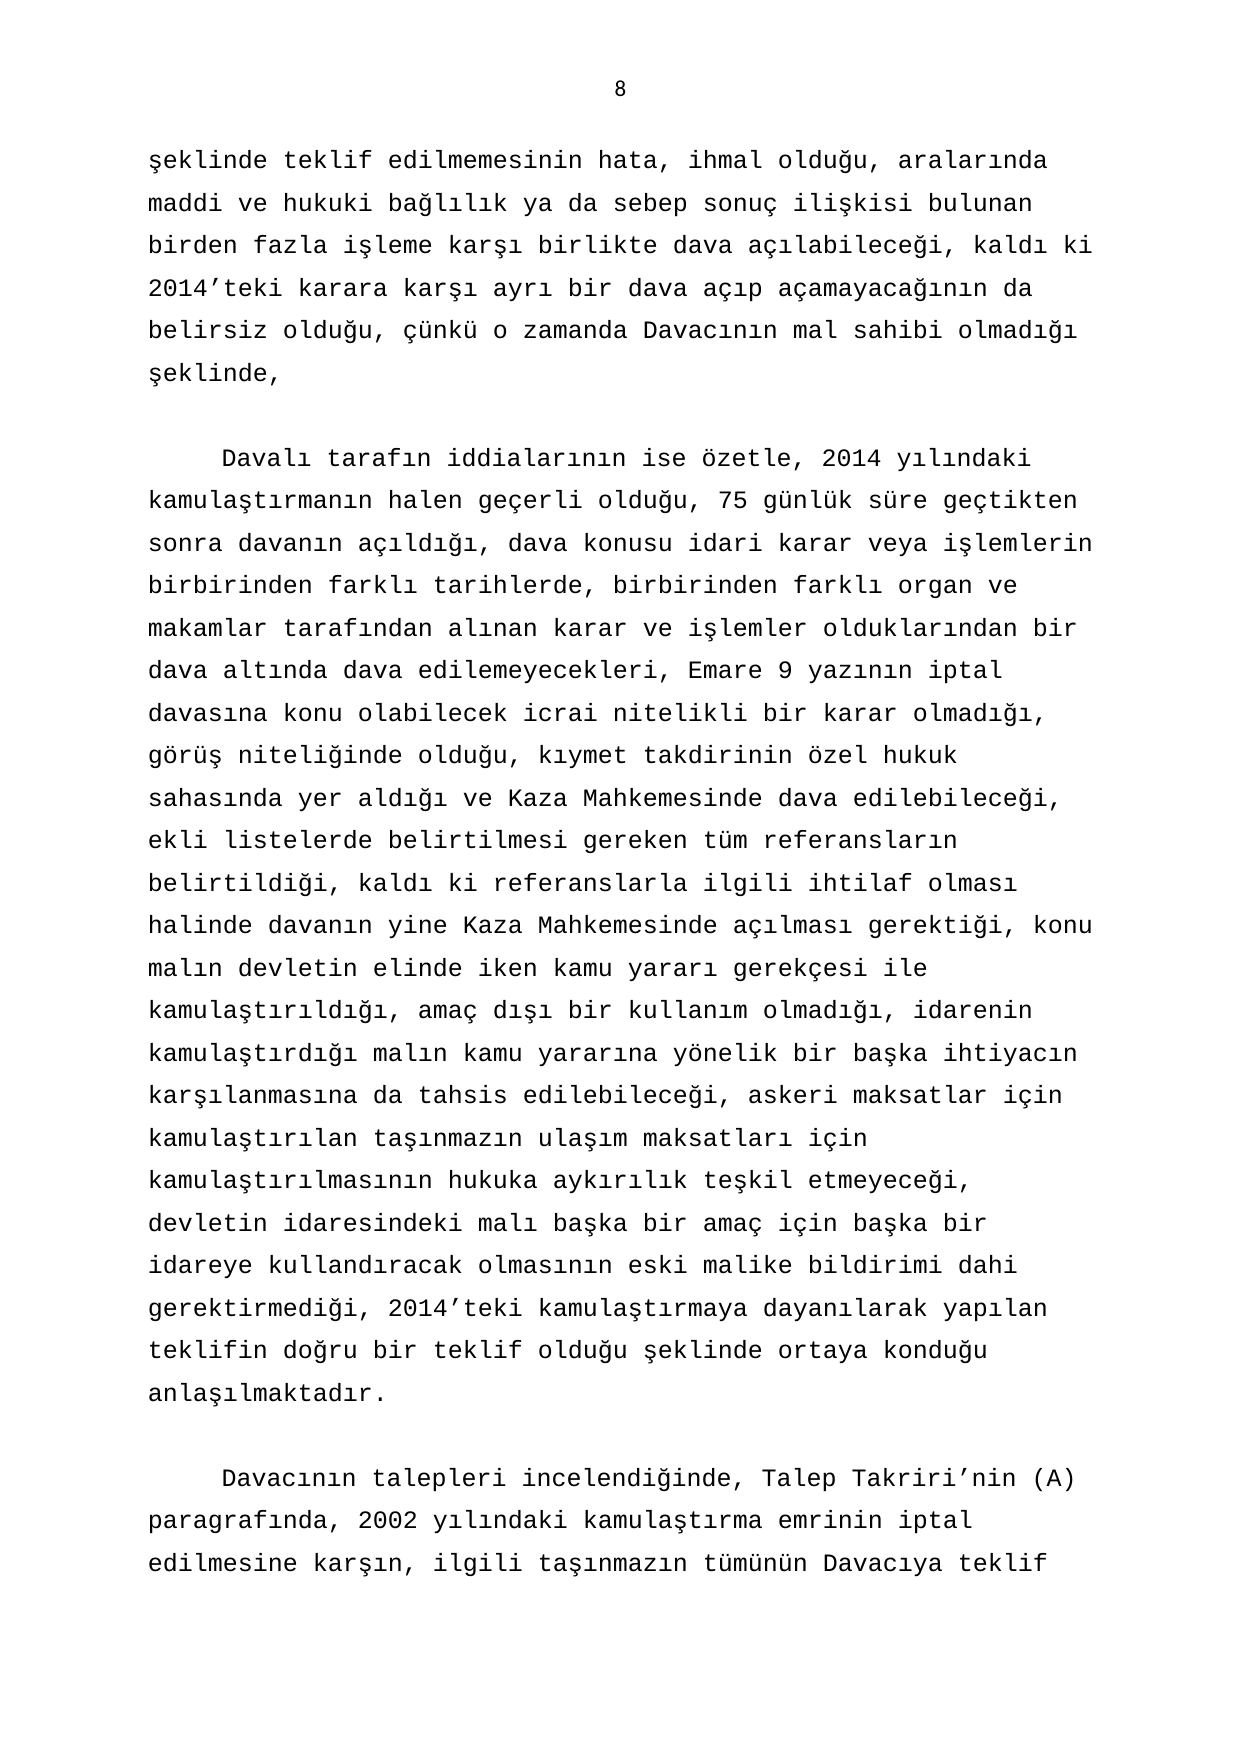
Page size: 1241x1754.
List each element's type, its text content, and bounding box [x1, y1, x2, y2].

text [148, 148, 1093, 388]
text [148, 1465, 1093, 1578]
text Davalı tarafın iddialarının ise özetle, 2014 yılındaki kamulaştırmanın halen geçerli olduğu, 75 günlük süre geçtikten sonra davanın açıldığı, dava konusu idari karar veya işlemlerin birbirinden farklı tarihlerde, birbirinden farklı organ ve makamlar tarafından alınan karar ve işlemler olduklarından bir dava altında dava edilemeyecekleri, Emare 9 yazının iptal davasına konu olabilecek icrai nitelikli bir karar olmadığı, görüş niteliğinde olduğu, kıymet takdirinin özel hukuk sahasında yer aldığı ve Kaza Mahkemesinde dava edilebileceği, ekli listelerde belirtilmesi gereken tüm referansların belirtildiği, kaldı ki referanslarla ilgili ihtilaf olması halinde davanın yine Kaza Mahkemesinde açılması gerektiği, konu malın devletin elinde iken kamu yararı gerekçesi ile kamulaştırıldığı, amaç dışı bir kullanım olmadığı, idarenin kamulaştırdığı malın kamu yararına yönelik bir başka ihtiyacın karşılanmasına da tahsis edilebileceği, askeri maksatlar için kamulaştırılan taşınmazın ulaşım maksatları için kamulaştırılmasının hukuka aykırılık teşkil etmeyeceği, devletin idaresindeki malı başka bir amaç için başka bir idareye kullandıracak olmasının eski malike bildirimi dahi gerektirmediği, 2014’teki kamulaştırmaya dayanılarak yapılan teklifin doğru bir teklif olduğu şeklinde ortaya konduğu anlaşılmaktadır. [148, 445, 1093, 1408]
